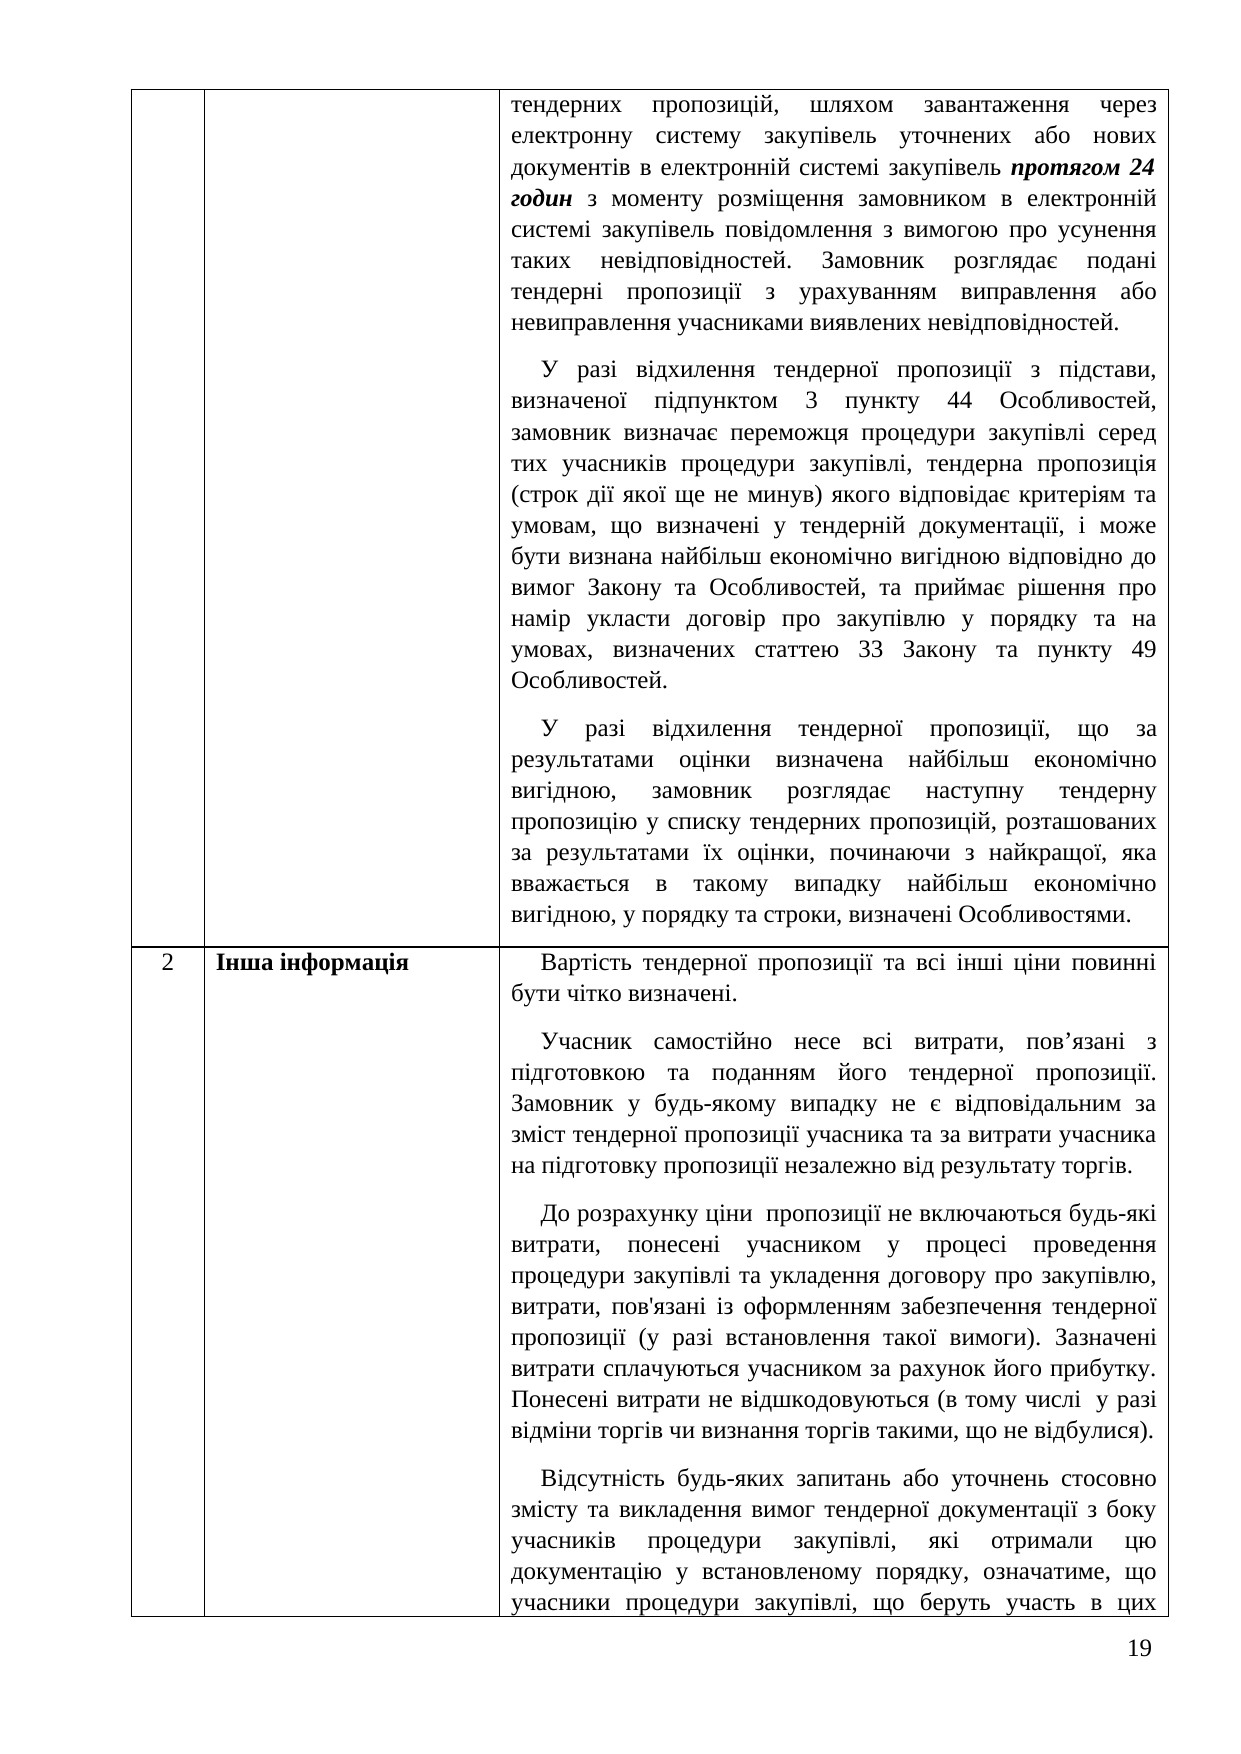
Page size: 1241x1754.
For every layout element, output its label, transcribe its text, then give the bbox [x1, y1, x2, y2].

table_cell Інша інформація [205, 948, 499, 1616]
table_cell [500, 90, 1168, 946]
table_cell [500, 948, 1168, 1616]
table_cell 2 [132, 948, 204, 1616]
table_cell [205, 90, 499, 946]
table_cell 1 [132, 90, 204, 946]
